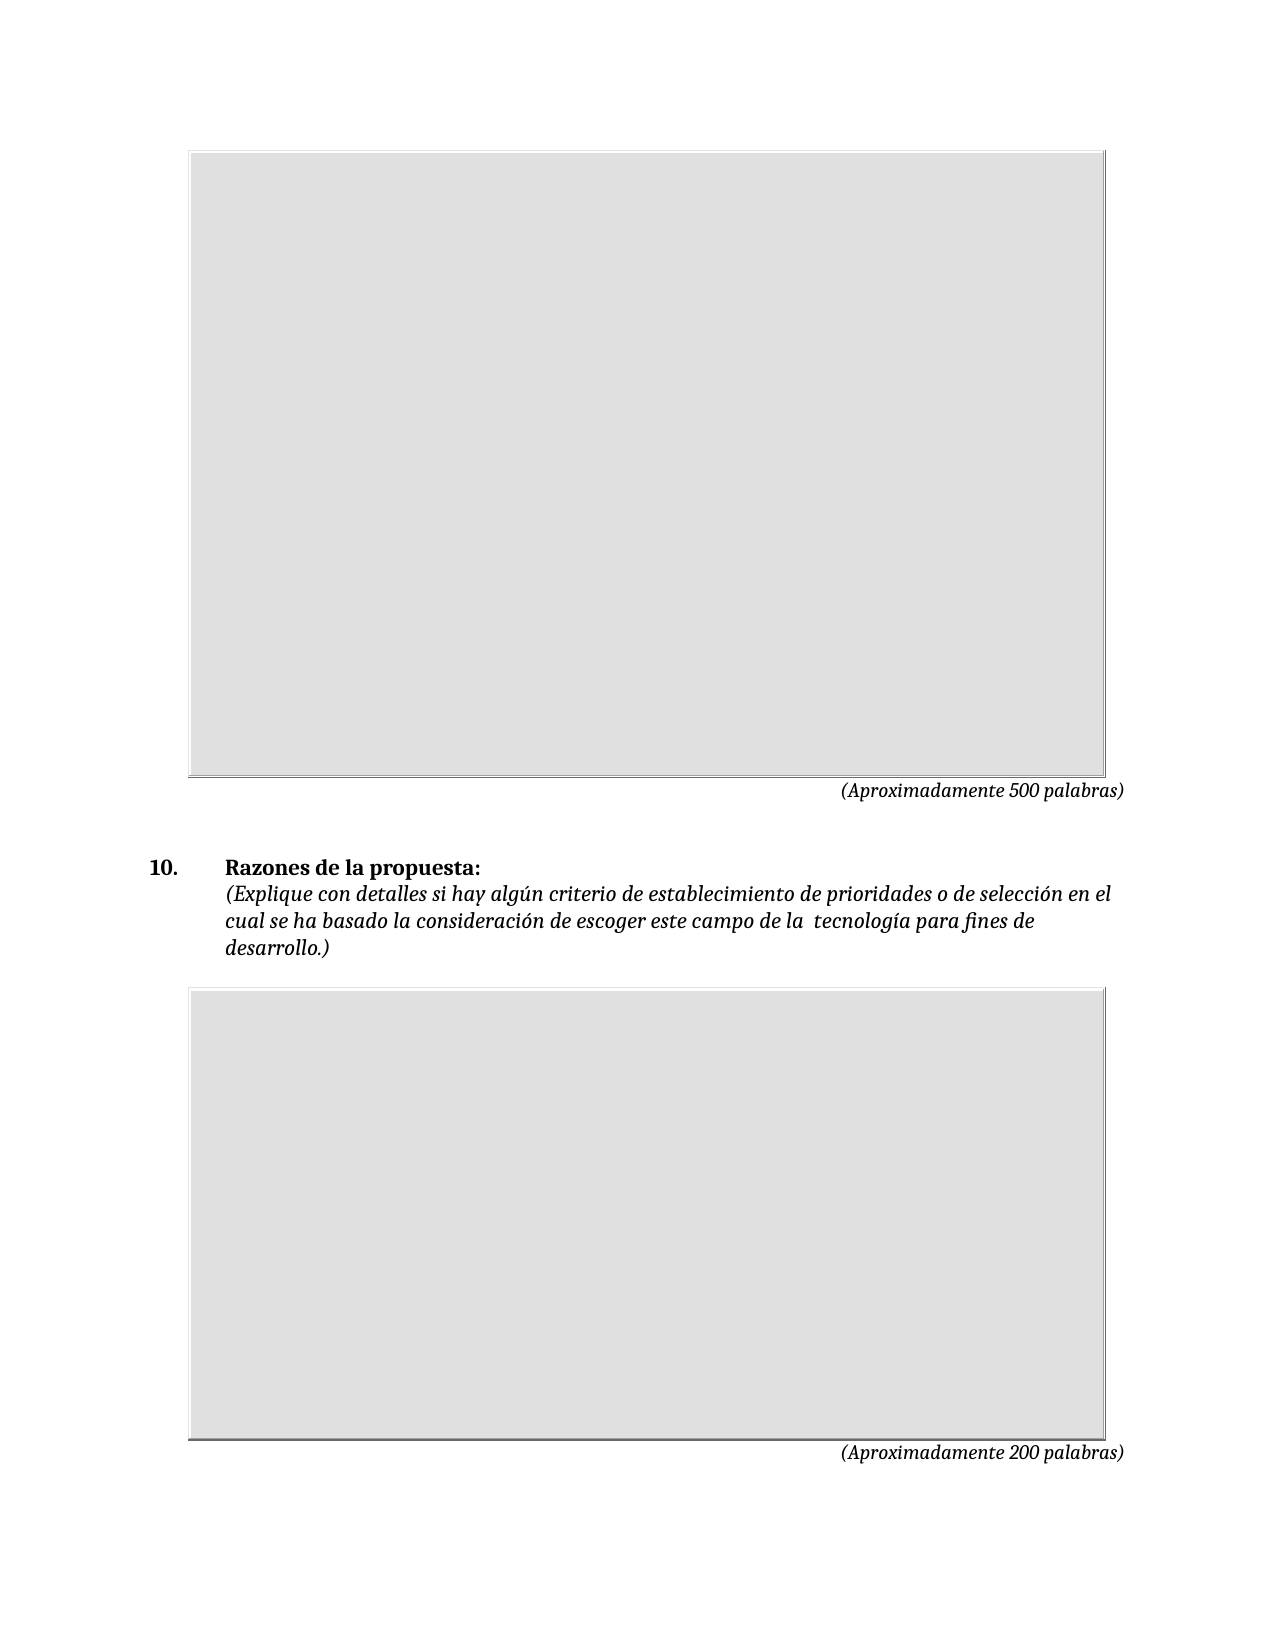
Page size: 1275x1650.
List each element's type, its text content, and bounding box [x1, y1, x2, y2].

list (Aproximadamente 200 palabras) [187, 1441, 1125, 1464]
list (Explique con detalles si hay algún criterio de establecimiento de prioridades o de selección en el cual se ha basado la consideración de escoger este campo de la tecnología para fines de desarrollo.) [225, 881, 1125, 961]
list (Aproximadamente 500 palabras) [187, 778, 1125, 802]
text 10. Razones de la propuesta: [150, 855, 1125, 881]
